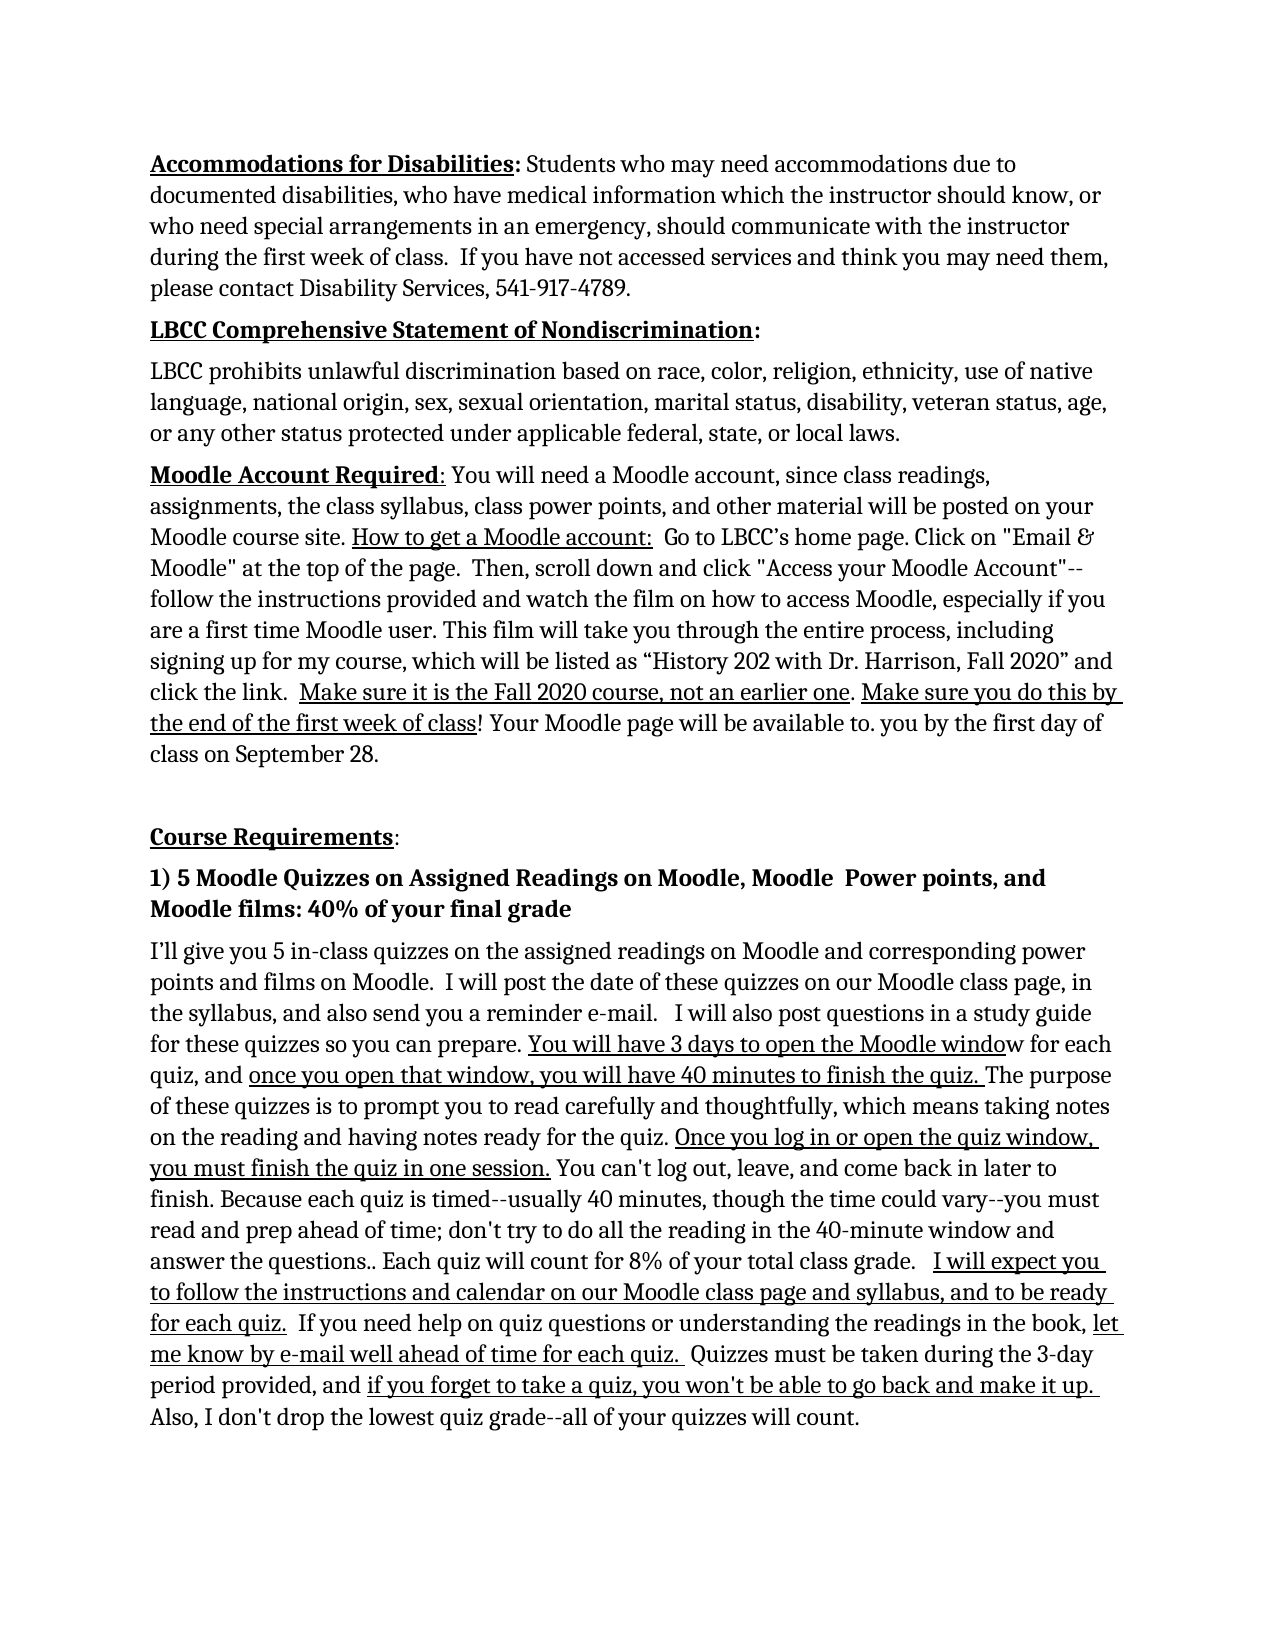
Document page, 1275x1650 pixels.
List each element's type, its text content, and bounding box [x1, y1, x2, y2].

text 1) 5 Moodle Quizzes on Assigned Readings on Moodle, Moodle Power points, and Moodle films: 40% of your final grade [150, 864, 1125, 924]
text LBCC Comprehensive Statement of Nondiscrimination: [150, 316, 1125, 344]
text LBCC prohibits unlawful discrimination based on race, color, religion, ethnicity, use of native language, national origin, sex, sexual orientation, marital status, disability, veteran status, age, or any other status protected under applicable federal, state, or local laws. [150, 357, 1125, 448]
text Course Requirements: [150, 823, 1125, 852]
text Accommodations for Disabilities: Students who may need accommodations due to documented disabilities, who have medical information which the instructor should know, or who need special arrangements in an emergency, should communicate with the instructor during the first week of class. If you have not accessed services and think you may need them, please contact Disability Services, 541-917-4789. [150, 150, 1125, 303]
text Moodle Account Required: You will need a Moodle account, since class readings, assignments, the class syllabus, class power points, and other material will be posted on your Moodle course site. How to get a Moodle account: Go to LBCC’s home page. Click on "Email & Moodle" at the top of the page. Then, scroll down and click "Access your Moodle Account"--follow the instructions provided and watch the film on how to access Moodle, especially if you are a first time Moodle user. This film will take you through the entire process, including signing up for my course, which will be listed as “History 202 with Dr. Harrison, Fall 2020” and click the link. Make sure it is the Fall 2020 course, not an earlier one. Make sure you do this by the end of the first week of class! Your Moodle page will be available to. you by the first day of class on September 28. [150, 461, 1125, 769]
text I’ll give you 5 in-class quizzes on the assigned readings on Moodle and corresponding power points and films on Moodle. I will post the date of these quizzes on our Moodle class page, in the syllabus, and also send you a reminder e-mail. I will also post questions in a study guide for these quizzes so you can prepare. You will have 3 days to open the Moodle window for each quiz, and once you open that window, you will have 40 minutes to finish the quiz. The purpose of these quizzes is to prompt you to read carefully and thoughtfully, which means taking notes on the reading and having notes ready for the quiz. Once you log in or open the quiz window, you must finish the quiz in one session. You can't log out, leave, and come back in later to finish. Because each quiz is timed--usually 40 minutes, though the time could vary--you must read and prep ahead of time; don't try to do all the reading in the 40-minute window and answer the questions.. Each quiz will count for 8% of your total class grade. I will expect you to follow the instructions and calendar on our Moodle class page and syllabus, and to be ready for each quiz. If you need help on quiz questions or understanding the readings in the book, let me know by e-mail well ahead of time for each quiz. Quizzes must be taken during the 3-day period provided, and if you forget to take a quiz, you won't be able to go back and make it up. Also, I don't drop the lowest quiz grade--all of your quizzes will count. [150, 937, 1125, 1431]
